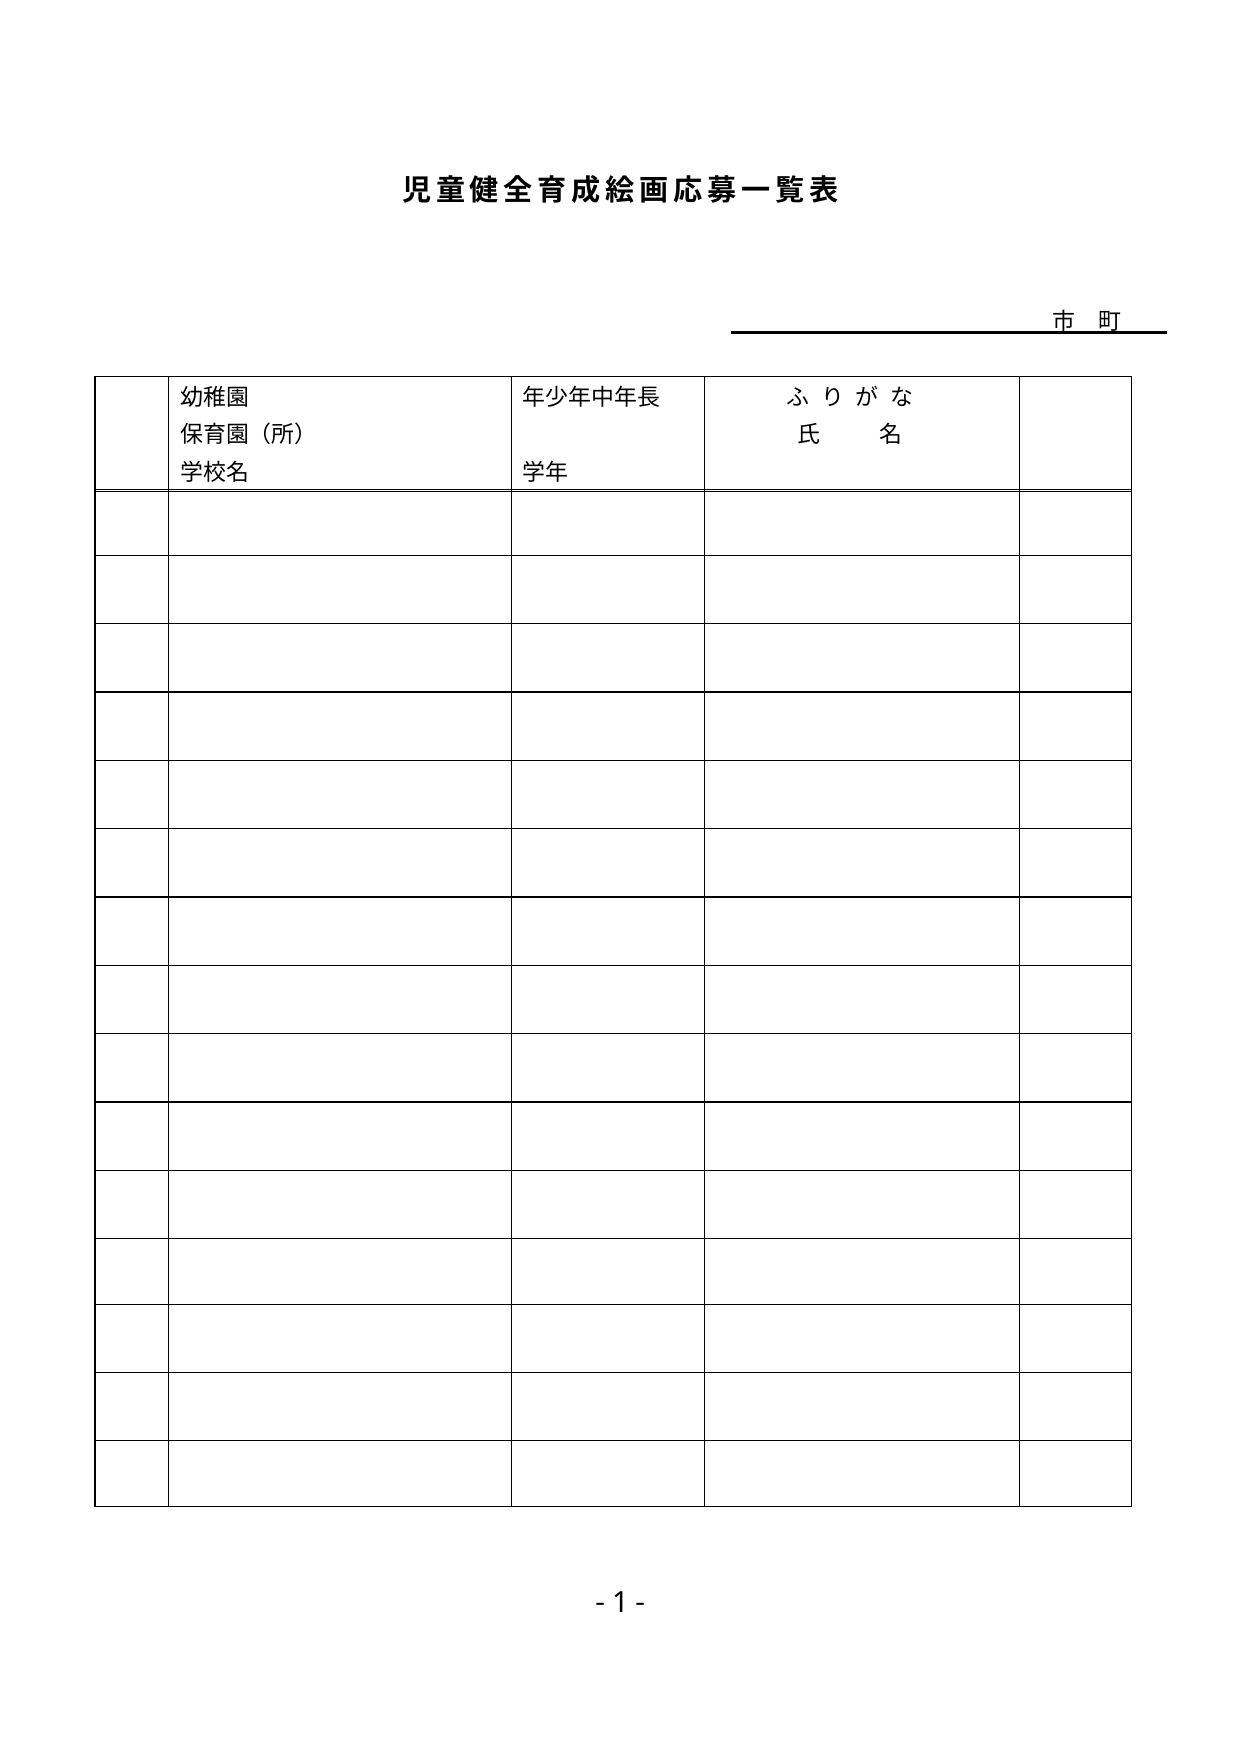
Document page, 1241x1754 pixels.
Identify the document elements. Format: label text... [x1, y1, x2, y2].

table_cell [705, 829, 1019, 896]
table_cell [96, 1103, 168, 1170]
table_cell [1020, 1441, 1131, 1506]
table_cell [169, 898, 511, 965]
table_cell [169, 1441, 511, 1506]
table_cell [96, 624, 168, 691]
table_cell [1020, 693, 1131, 760]
table_cell [1020, 1305, 1131, 1372]
table_cell [1020, 1373, 1131, 1440]
table_cell [705, 556, 1019, 623]
table_cell [1020, 898, 1131, 965]
table_cell [1020, 966, 1131, 1033]
table_cell [705, 1171, 1019, 1238]
table_cell [1020, 829, 1131, 896]
table_cell [512, 1171, 704, 1238]
table_cell [705, 1103, 1019, 1170]
table_cell [705, 1239, 1019, 1304]
table_cell [169, 829, 511, 896]
table_cell [96, 693, 168, 760]
table_cell [512, 829, 704, 896]
table_cell [96, 1305, 168, 1372]
table_header ふりがな 氏 名 [705, 377, 1019, 489]
table_cell [705, 1441, 1019, 1506]
table_cell [169, 1103, 511, 1170]
table_cell [705, 761, 1019, 828]
table_cell [512, 1239, 704, 1304]
table_cell [1020, 1034, 1131, 1101]
table_cell [705, 492, 1019, 555]
table_cell [169, 1305, 511, 1372]
table_cell [96, 829, 168, 896]
table_cell [169, 1239, 511, 1304]
table_cell [1020, 1171, 1131, 1238]
table_cell [512, 1373, 704, 1440]
table_cell [512, 624, 704, 691]
table_cell [1020, 1103, 1131, 1170]
table_cell [1020, 1239, 1131, 1304]
table_cell [512, 966, 704, 1033]
table_cell [96, 556, 168, 623]
table_cell [169, 1171, 511, 1238]
table_cell [1020, 556, 1131, 623]
table_cell [1020, 492, 1131, 555]
text 児童健全育成絵画応募一覧表 [94, 151, 1146, 226]
table_cell [96, 1034, 168, 1101]
table_cell [705, 1305, 1019, 1372]
table_cell [705, 693, 1019, 760]
table_cell [96, 492, 168, 555]
table_cell [96, 1239, 168, 1304]
table_cell [512, 1034, 704, 1101]
table_cell [512, 761, 704, 828]
table_cell [96, 1373, 168, 1440]
table_cell [169, 1373, 511, 1440]
table_cell [512, 693, 704, 760]
table_cell [705, 898, 1019, 965]
table_cell [169, 966, 511, 1033]
table_cell [512, 898, 704, 965]
table_cell [169, 556, 511, 623]
table_cell [96, 966, 168, 1033]
text 市 町 [94, 301, 1121, 338]
table_cell [1020, 624, 1131, 691]
table_cell [705, 966, 1019, 1033]
table_cell [705, 1373, 1019, 1440]
table_cell [1020, 761, 1131, 828]
table_cell [96, 898, 168, 965]
table_cell [96, 761, 168, 828]
table_header [1020, 377, 1131, 489]
table_cell [169, 624, 511, 691]
table_cell [96, 1441, 168, 1506]
table_header 幼稚園 保育園（所） 学校名 [169, 377, 511, 489]
table_cell [512, 1441, 704, 1506]
table_header 年少年中年長 学年 [512, 377, 704, 489]
table_cell [169, 693, 511, 760]
table_cell [169, 761, 511, 828]
table_cell [169, 492, 511, 555]
table_cell [169, 1034, 511, 1101]
table_cell [705, 624, 1019, 691]
table_cell [705, 1034, 1019, 1101]
table_cell [512, 556, 704, 623]
table_cell [512, 1103, 704, 1170]
table_cell [512, 1305, 704, 1372]
table_cell [96, 1171, 168, 1238]
table_header [96, 377, 168, 489]
table_cell [512, 492, 704, 555]
